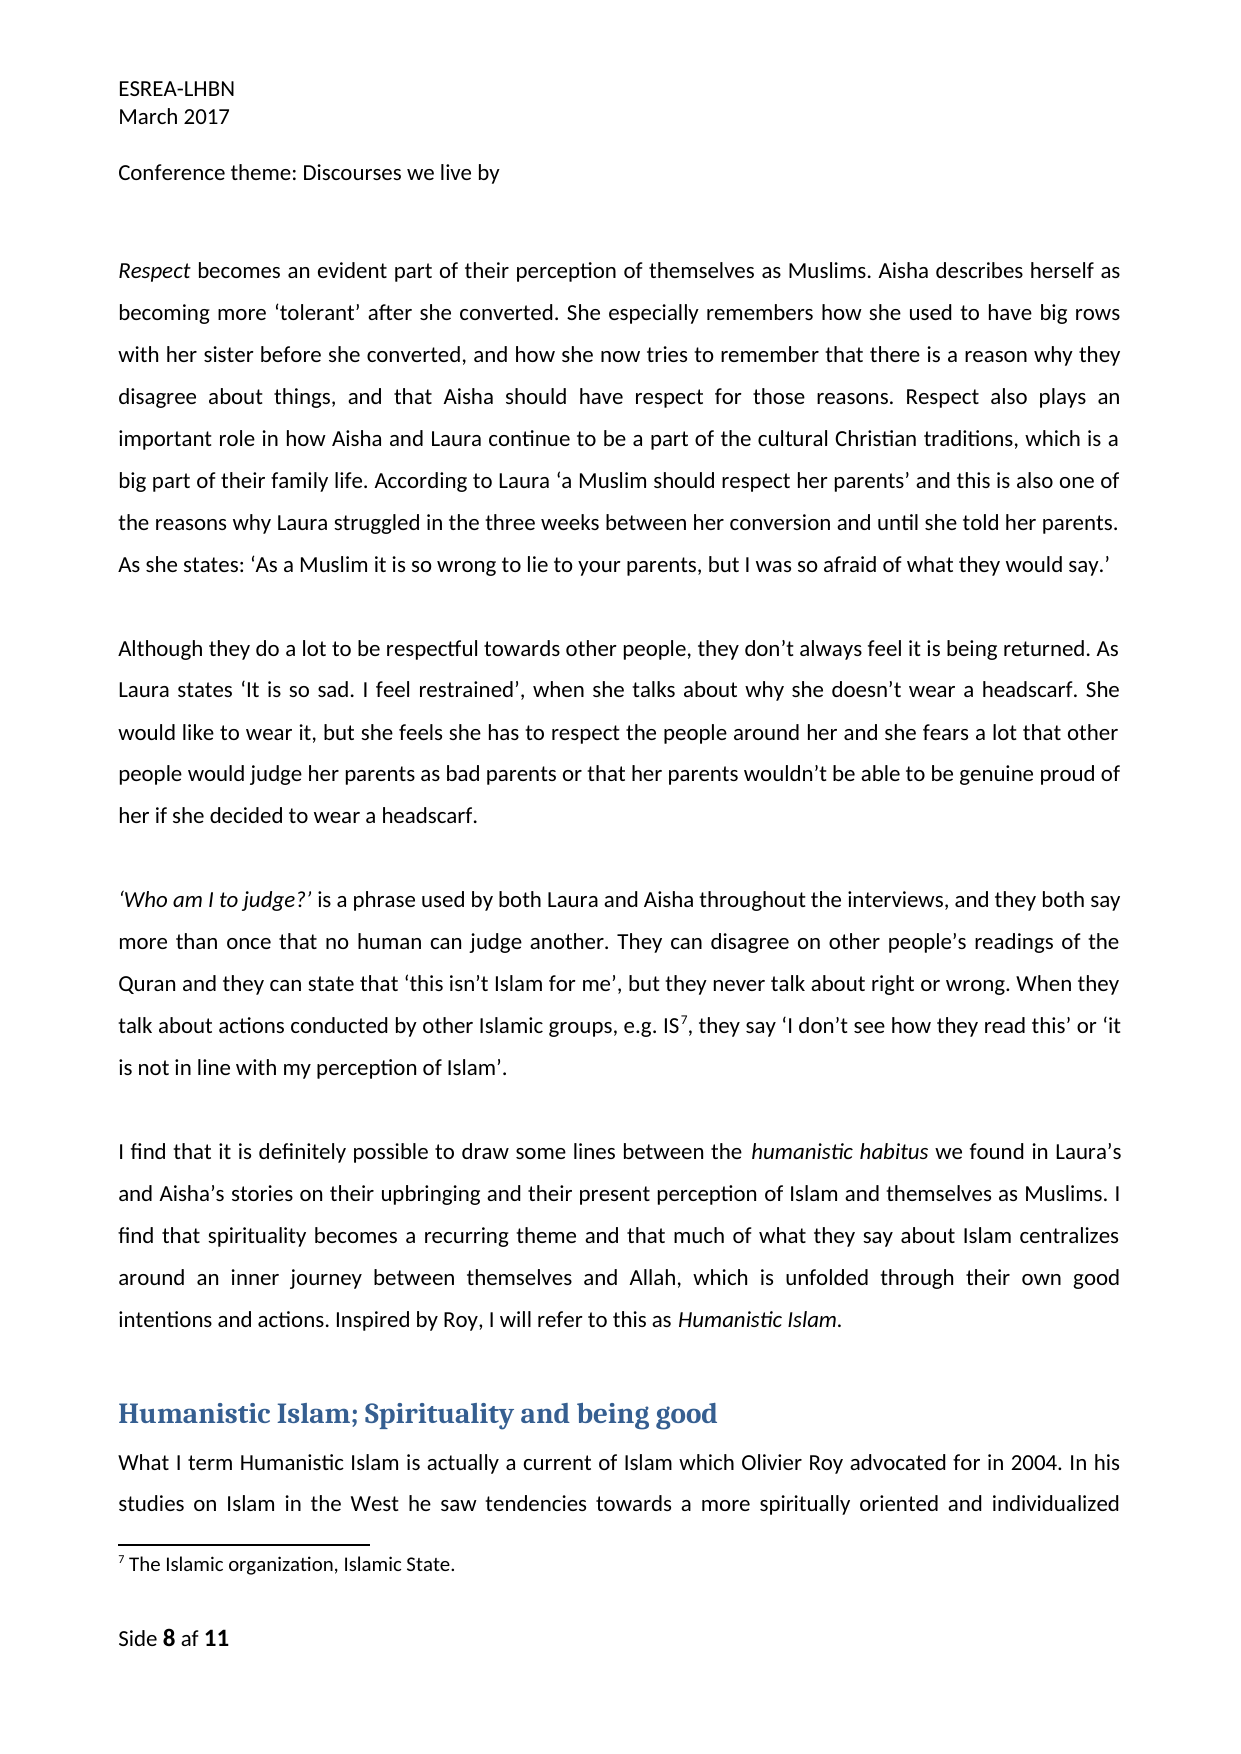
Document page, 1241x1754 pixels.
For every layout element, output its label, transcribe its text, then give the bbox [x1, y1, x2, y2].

text I find that it is definitely possible to draw some lines between the humanistic habitus we found in Laura’s and Aisha’s stories on their upbringing and their present perception of Islam and themselves as Muslims. I find that spirituality becomes a recurring theme and that much of what they say about Islam centralizes around an inner journey between themselves and Allah, which is unfolded through their own good intentions and actions. Inspired by Roy, I will refer to this as Humanistic Islam. [118, 1137, 1122, 1333]
subtitle Humanistic Islam; Spirituality and being good [118, 1397, 1122, 1431]
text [118, 1448, 1122, 1518]
text Although they do a lot to be respectful towards other people, they don’t always feel it is being returned. As Laura states ‘It is so sad. I feel restrained’, when she talks about why she doesn’t wear a headscarf. She would like to wear it, but she feels she has to respect the people around her and she fears a lot that other people would judge her parents as bad parents or that her parents wouldn’t be able to be genuine proud of her if she decided to wear a headscarf. [118, 634, 1122, 829]
text Respect becomes an evident part of their perception of themselves as Muslims. Aisha describes herself as becoming more ‘tolerant’ after she converted. She especially remembers how she used to have big rows with her sister before she converted, and how she now tries to remember that there is a reason why they disagree about things, and that Aisha should have respect for those reasons. Respect also plays an important role in how Aisha and Laura continue to be a part of the cultural Christian traditions, which is a big part of their family life. According to Laura ‘a Muslim should respect her parents’ and this is also one of the reasons why Laura struggled in the three weeks between her conversion and until she told her parents. As she states: ‘As a Muslim it is so wrong to lie to your parents, but I was so afraid of what they would say.’ [118, 256, 1122, 578]
text ‘Who am I to judge?’ is a phrase used by both Laura and Aisha throughout the interviews, and they both say more than once that no human can judge another. They can disagree on other people’s readings of the Quran and they can state that ‘this isn’t Islam for me’, but they never talk about right or wrong. When they talk about actions conducted by other Islamic groups, e.g. IS, they say ‘I don’t see how they read this’ or ‘it is not in line with my perception of Islam’. [118, 886, 1122, 1081]
